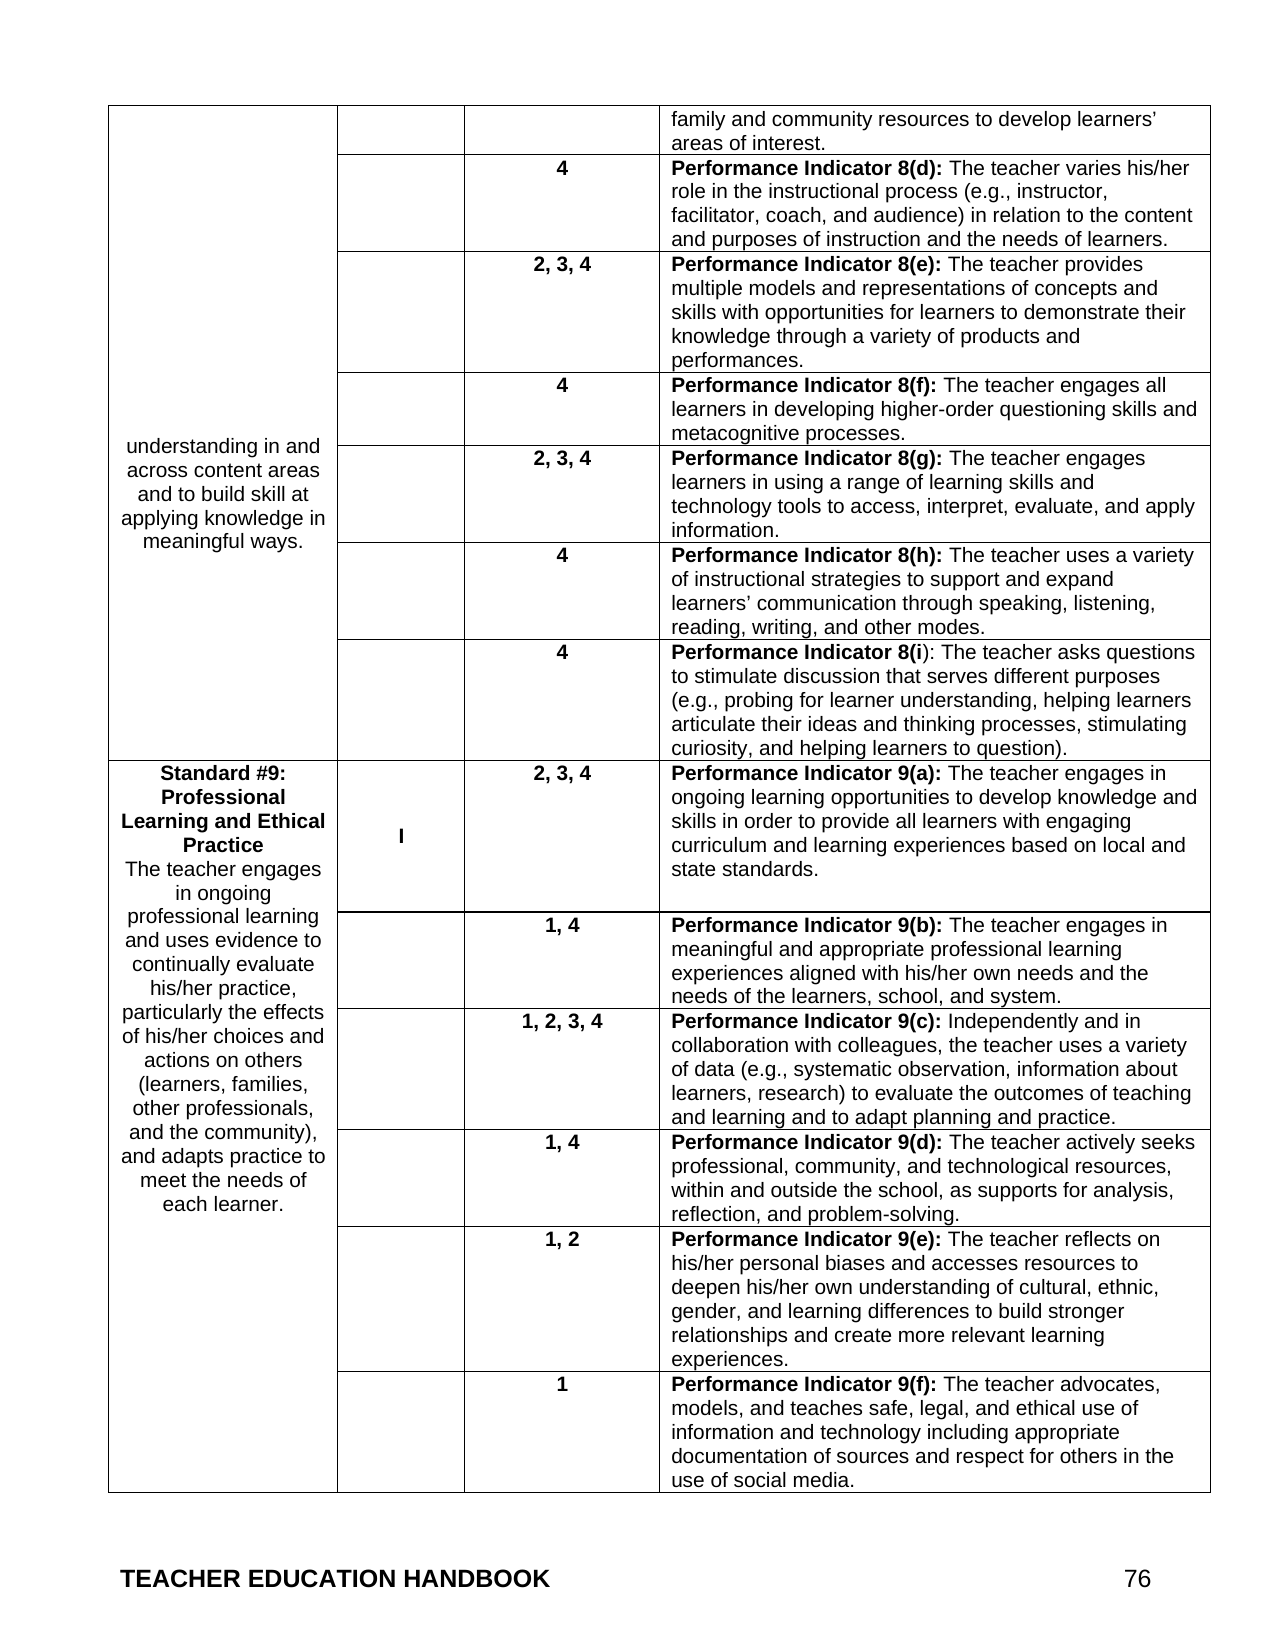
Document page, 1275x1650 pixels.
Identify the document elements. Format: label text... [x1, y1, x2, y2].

table_cell [338, 543, 464, 639]
table_cell 2, 3, 4 [465, 446, 659, 542]
table_cell 2, 3, 4 [465, 252, 659, 372]
table_cell Performance Indicator 8(d): The teacher varies his/her role in the instructional process (e.g., instructor, facilitator, coach, and audience) in relation to the content and purposes of instruction and the needs of learners. [660, 155, 1210, 251]
table_cell Performance Indicator 8(f): The teacher engages all learners in developing higher-order questioning skills and metacognitive processes. [660, 373, 1210, 445]
table_cell [338, 1227, 464, 1371]
table_cell [338, 640, 464, 759]
table_cell 4 [465, 640, 659, 759]
table_cell 4 [465, 543, 659, 639]
table_cell 4 [465, 373, 659, 445]
table_cell Performance Indicator 9(e): The teacher reflects on his/her personal biases and accesses resources to deepen his/her own understanding of cultural, ethnic, gender, and learning differences to build stronger relationships and create more relevant learning experiences. [660, 1227, 1210, 1371]
table_cell 1 [465, 1372, 659, 1492]
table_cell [660, 106, 1210, 154]
table_cell Performance Indicator 8(g): The teacher engages learners in using a range of learning skills and technology tools to access, interpret, evaluate, and apply information. [660, 446, 1210, 542]
table_cell Performance Indicator 8(h): The teacher uses a variety of instructional strategies to support and expand learners’ communication through speaking, listening, reading, writing, and other modes. [660, 543, 1210, 639]
table_cell 1, 4 [465, 1130, 659, 1226]
table_cell Performance Indicator 8(e): The teacher provides multiple models and representations of concepts and skills with opportunities for learners to demonstrate their knowledge through a variety of products and performances. [660, 252, 1210, 372]
table_cell [338, 446, 464, 542]
table_cell Performance Indicator 9(c): Independently and in collaboration with colleagues, the teacher uses a variety of data (e.g., systematic observation, information about learners, research) to evaluate the outcomes of teaching and learning and to adapt planning and practice. [660, 1009, 1210, 1129]
table_cell 4 [465, 155, 659, 251]
table_cell Performance Indicator 9(f): The teacher advocates, models, and teaches safe, legal, and ethical use of information and technology including appropriate documentation of sources and respect for others in the use of social media. [660, 1372, 1210, 1492]
table_cell Performance Indicator 9(a): The teacher engages in ongoing learning opportunities to develop knowledge and skills in order to provide all learners with engaging curriculum and learning experiences based on local and state standards. [660, 761, 1210, 911]
table_cell [338, 252, 464, 372]
table_cell Performance Indicator 9(d): The teacher actively seeks professional, community, and technological resources, within and outside the school, as supports for analysis, reflection, and problem-solving. [660, 1130, 1210, 1226]
table_cell [338, 913, 464, 1008]
table_cell [338, 106, 464, 154]
table_cell 1, 2 [465, 1227, 659, 1371]
table_cell [338, 1372, 464, 1492]
table_cell Performance Indicator 9(b): The teacher engages in meaningful and appropriate professional learning experiences aligned with his/her own needs and the needs of the learners, school, and system. [660, 913, 1210, 1008]
table_cell Standard #9: Professional Learning and Ethical Practice The teacher engages in ongoing professional learning and uses evidence to continually evaluate his/her practice, particularly the effects of his/her choices and actions on others (learners, families, other professionals, and the community), and adapts practice to meet the needs of each learner. [109, 761, 337, 1492]
table_cell I [338, 761, 464, 911]
table_cell [338, 1009, 464, 1129]
table_cell 2, 3, 4 [465, 761, 659, 911]
table_cell [338, 1130, 464, 1226]
table_cell [338, 373, 464, 445]
table_cell [338, 155, 464, 251]
table_cell 1, 2, 3, 4 [465, 1009, 659, 1129]
table_cell Performance Indicator 8(i): The teacher asks questions to stimulate discussion that serves different purposes (e.g., probing for learner understanding, helping learners articulate their ideas and thinking processes, stimulating curiosity, and helping learners to question). [660, 640, 1210, 759]
table_cell 1 [465, 106, 659, 154]
table_cell 1, 4 [465, 913, 659, 1008]
